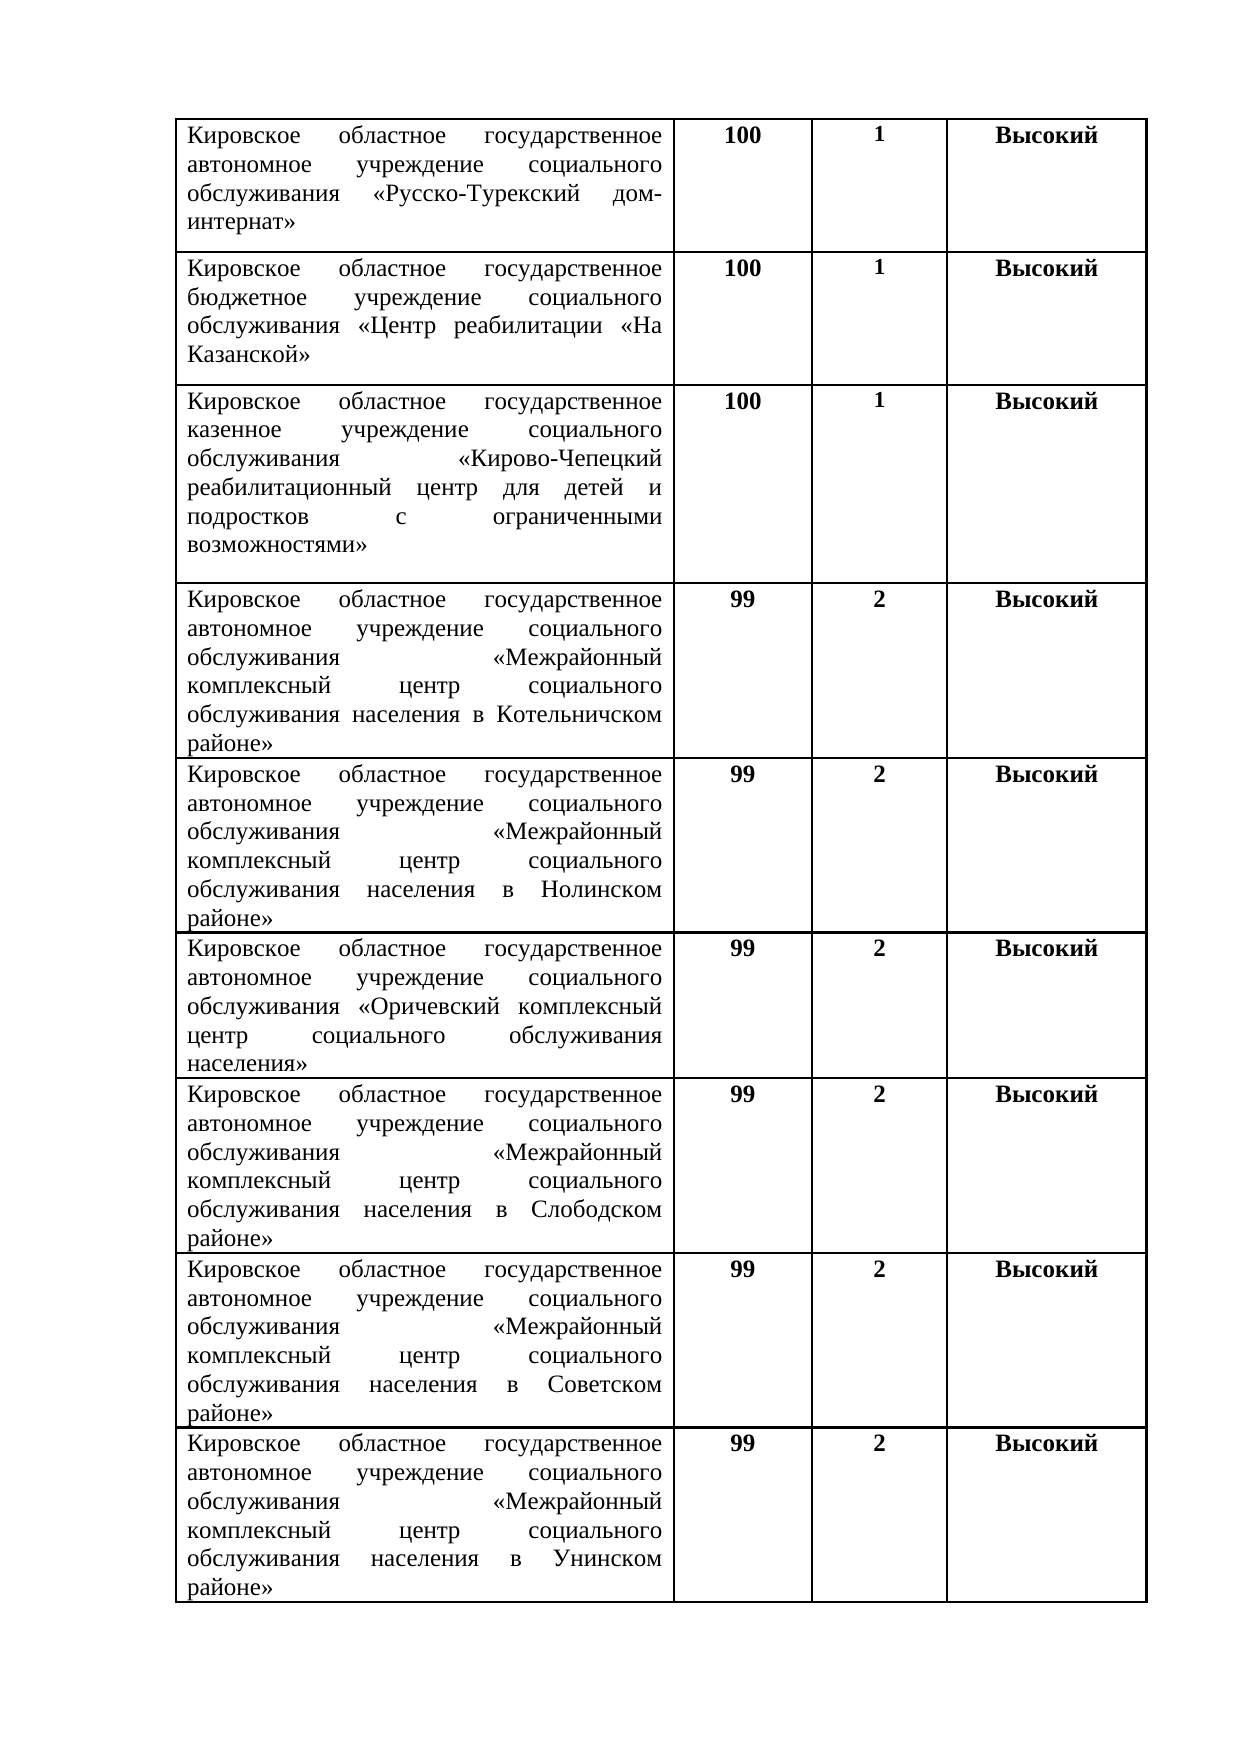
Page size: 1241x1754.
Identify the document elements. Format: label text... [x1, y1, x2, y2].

table_cell Высокий [948, 1429, 1145, 1601]
table_cell 99 [675, 934, 811, 1077]
table_cell Высокий [948, 253, 1145, 384]
table_cell Кировское областное государственное автономное учреждение социального обслуживания «Межрайонный комплексный центр социального обслуживания населения в Слободском районе» [177, 1079, 673, 1252]
table_cell 99 [675, 1079, 811, 1252]
table_cell Высокий [948, 584, 1145, 757]
table_cell Кировское областное государственное автономное учреждение социального обслуживания «Оричевский комплексный центр социального обслуживания населения» [177, 934, 673, 1077]
table_cell Высокий [948, 759, 1145, 931]
table_cell 1 [813, 386, 946, 582]
table_cell 2 [813, 759, 946, 931]
table_cell Высокий [948, 386, 1145, 582]
table_cell Кировское областное государственное автономное учреждение социального обслуживания «Межрайонный комплексный центр социального обслуживания населения в Унинском районе» [177, 1429, 673, 1601]
table_cell Кировское областное государственное автономное учреждение социального обслуживания «Межрайонный комплексный центр социального обслуживания населения в Котельничском районе» [177, 584, 673, 757]
table_cell 2 [813, 1429, 946, 1601]
table_cell 100 [675, 253, 811, 384]
table_cell Высокий [948, 120, 1145, 251]
table_cell 100 [675, 120, 811, 251]
table_cell Кировское областное государственное автономное учреждение социального обслуживания «Межрайонный комплексный центр социального обслуживания населения в Нолинском районе» [177, 759, 673, 931]
table_cell 1 [813, 253, 946, 384]
table_cell Кировское областное государственное бюджетное учреждение социального обслуживания «Центр реабилитации «На Казанской» [177, 253, 673, 384]
table_cell 2 [813, 1254, 946, 1426]
table_cell Кировское областное государственное автономное учреждение социального обслуживания «Русско-Турекский дом-интернат» [177, 120, 673, 251]
table_cell Высокий [948, 1079, 1145, 1252]
table_cell Кировское областное государственное казенное учреждение социального обслуживания «Кирово-Чепецкий реабилитационный центр для детей и подростков с ограниченными возможностями» [177, 386, 673, 582]
table_cell Высокий [948, 1254, 1145, 1426]
table_cell 2 [813, 934, 946, 1077]
table_cell 2 [813, 1079, 946, 1252]
table_cell 99 [675, 1429, 811, 1601]
table_cell 99 [675, 759, 811, 931]
table_cell Кировское областное государственное автономное учреждение социального обслуживания «Межрайонный комплексный центр социального обслуживания населения в Советском районе» [177, 1254, 673, 1426]
table_cell 100 [675, 386, 811, 582]
table_cell 99 [675, 1254, 811, 1426]
table_cell 2 [813, 584, 946, 757]
table_cell 99 [675, 584, 811, 757]
table_cell Высокий [948, 934, 1145, 1077]
table_cell 1 [813, 120, 946, 251]
